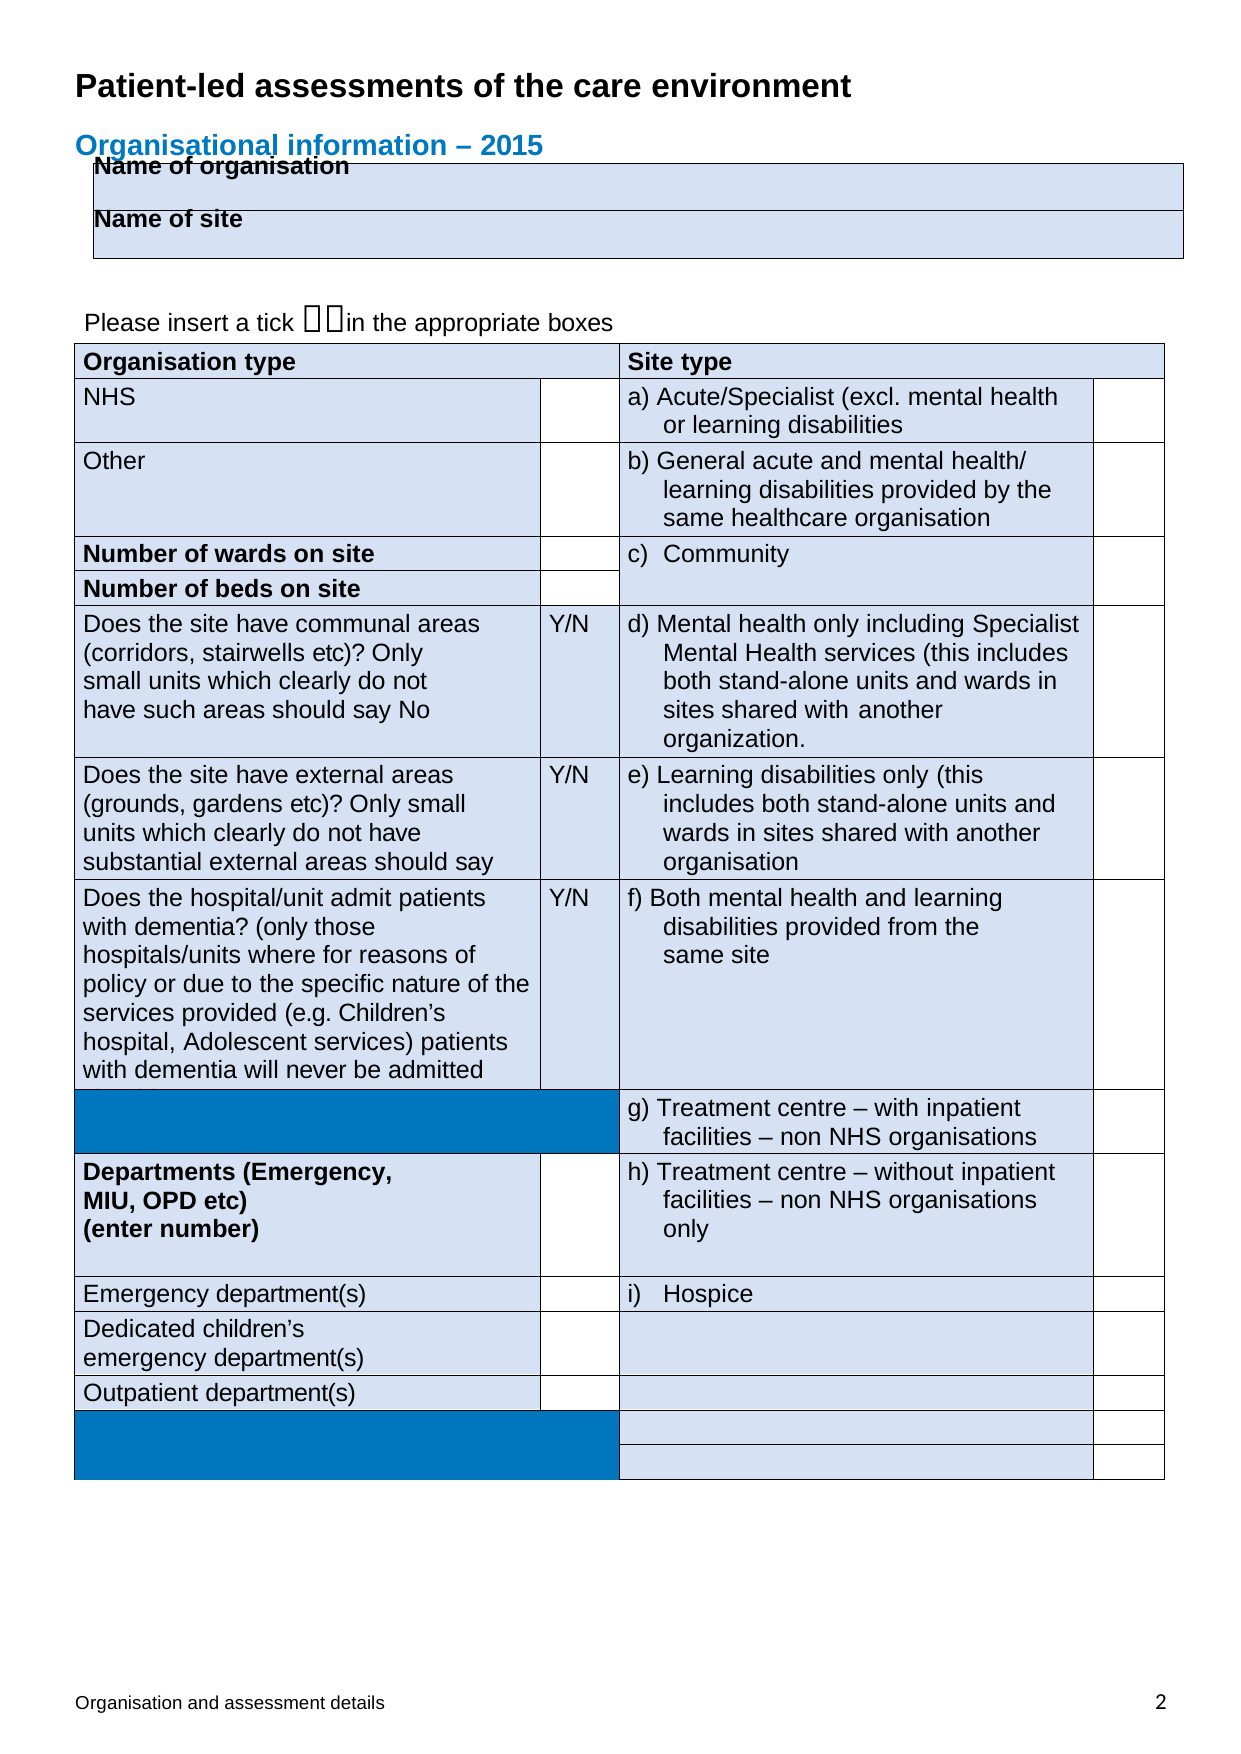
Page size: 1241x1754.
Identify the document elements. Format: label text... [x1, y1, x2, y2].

table_cell [541, 379, 619, 442]
table_cell [541, 1277, 619, 1311]
table_cell Does the site have external areas (grounds, gardens etc)? Only small units which clearly do not have substantial external areas should say No [75, 758, 540, 879]
table_cell Does the site have communal areas (corridors, stairwells etc)? Only small units which clearly do not have such areas should say No [75, 606, 540, 757]
table_cell [541, 443, 619, 536]
table_header Site type [620, 344, 1164, 378]
text Patient-led assessments of the care environment [75, 66, 1174, 104]
table_cell [1094, 1312, 1164, 1374]
table_cell [1094, 1411, 1164, 1444]
table_cell Number of wards on site [75, 537, 540, 570]
table_cell [1094, 1090, 1164, 1153]
table_cell Does the hospital/unit admit patients with dementia? (only those hospitals/units where for reasons of policy or due to the specific nature of the services provided (e.g. Children’s hospital, Adolescent services) patients with dementia will never be admitted should say No [75, 880, 540, 1089]
table_cell [1094, 443, 1164, 536]
table_header Organisation type [75, 344, 619, 378]
table_cell [620, 1376, 1093, 1409]
table_cell [541, 1376, 619, 1409]
table_cell f) Both mental health and learning disabilities provided from the same site [620, 880, 1093, 1089]
table_cell Y/N [541, 880, 619, 1089]
table_cell d) Mental health only including Specialist Mental Health services (this includes both stand-alone units and wards in sites shared with another organization. [620, 606, 1093, 757]
table_cell [1094, 1445, 1164, 1479]
table_cell Departments (Emergency, MIU, OPD etc) (enter number) [75, 1154, 540, 1276]
table_cell [1094, 1376, 1164, 1409]
table_cell Y/N [541, 758, 619, 879]
table_cell [1094, 880, 1164, 1089]
table_cell i) Hospice [620, 1277, 1093, 1311]
table_cell e) Learning disabilities only (this includes both stand-alone units and wards in sites shared with another organisation [620, 758, 1093, 879]
table_cell [620, 1312, 1093, 1374]
text Please insert a tick in the appropriate boxes [84, 291, 1174, 343]
table_cell [541, 1154, 619, 1276]
table_cell Dedicated children’s emergency department(s) [75, 1312, 540, 1374]
table_cell c) Community [620, 537, 1093, 605]
table_cell g) Treatment centre – with inpatient facilities – non NHS organisations only [620, 1090, 1093, 1153]
table_cell a) Acute/Specialist (excl. mental health or learning disabilities [620, 379, 1093, 442]
table_cell [541, 1312, 619, 1374]
table_cell [1094, 606, 1164, 757]
table_cell NHS [75, 379, 540, 442]
table_cell Emergency department(s) [75, 1277, 540, 1311]
table_cell [75, 1090, 619, 1153]
subtitle Organisational information – 2015 [75, 128, 1174, 162]
table_cell Y/N [541, 606, 619, 757]
table_cell [75, 1411, 619, 1444]
table_cell [1094, 1154, 1164, 1276]
table_cell [1094, 379, 1164, 442]
table_cell [1094, 758, 1164, 879]
table_cell [75, 1445, 619, 1479]
table_cell Number of beds on site [75, 571, 540, 605]
table_cell [541, 571, 619, 605]
table_cell [620, 1411, 1093, 1444]
table_cell [620, 1445, 1093, 1479]
table_cell [1094, 1277, 1164, 1311]
table_cell [1094, 537, 1164, 605]
table_cell b) General acute and mental health/ learning disabilities provided by the same healthcare organisation [620, 443, 1093, 536]
table_cell h) Treatment centre – without inpatient facilities – non NHS organisations only [620, 1154, 1093, 1276]
table_cell Other [75, 443, 540, 536]
table_cell Outpatient department(s) [75, 1376, 540, 1409]
table_cell [541, 537, 619, 570]
